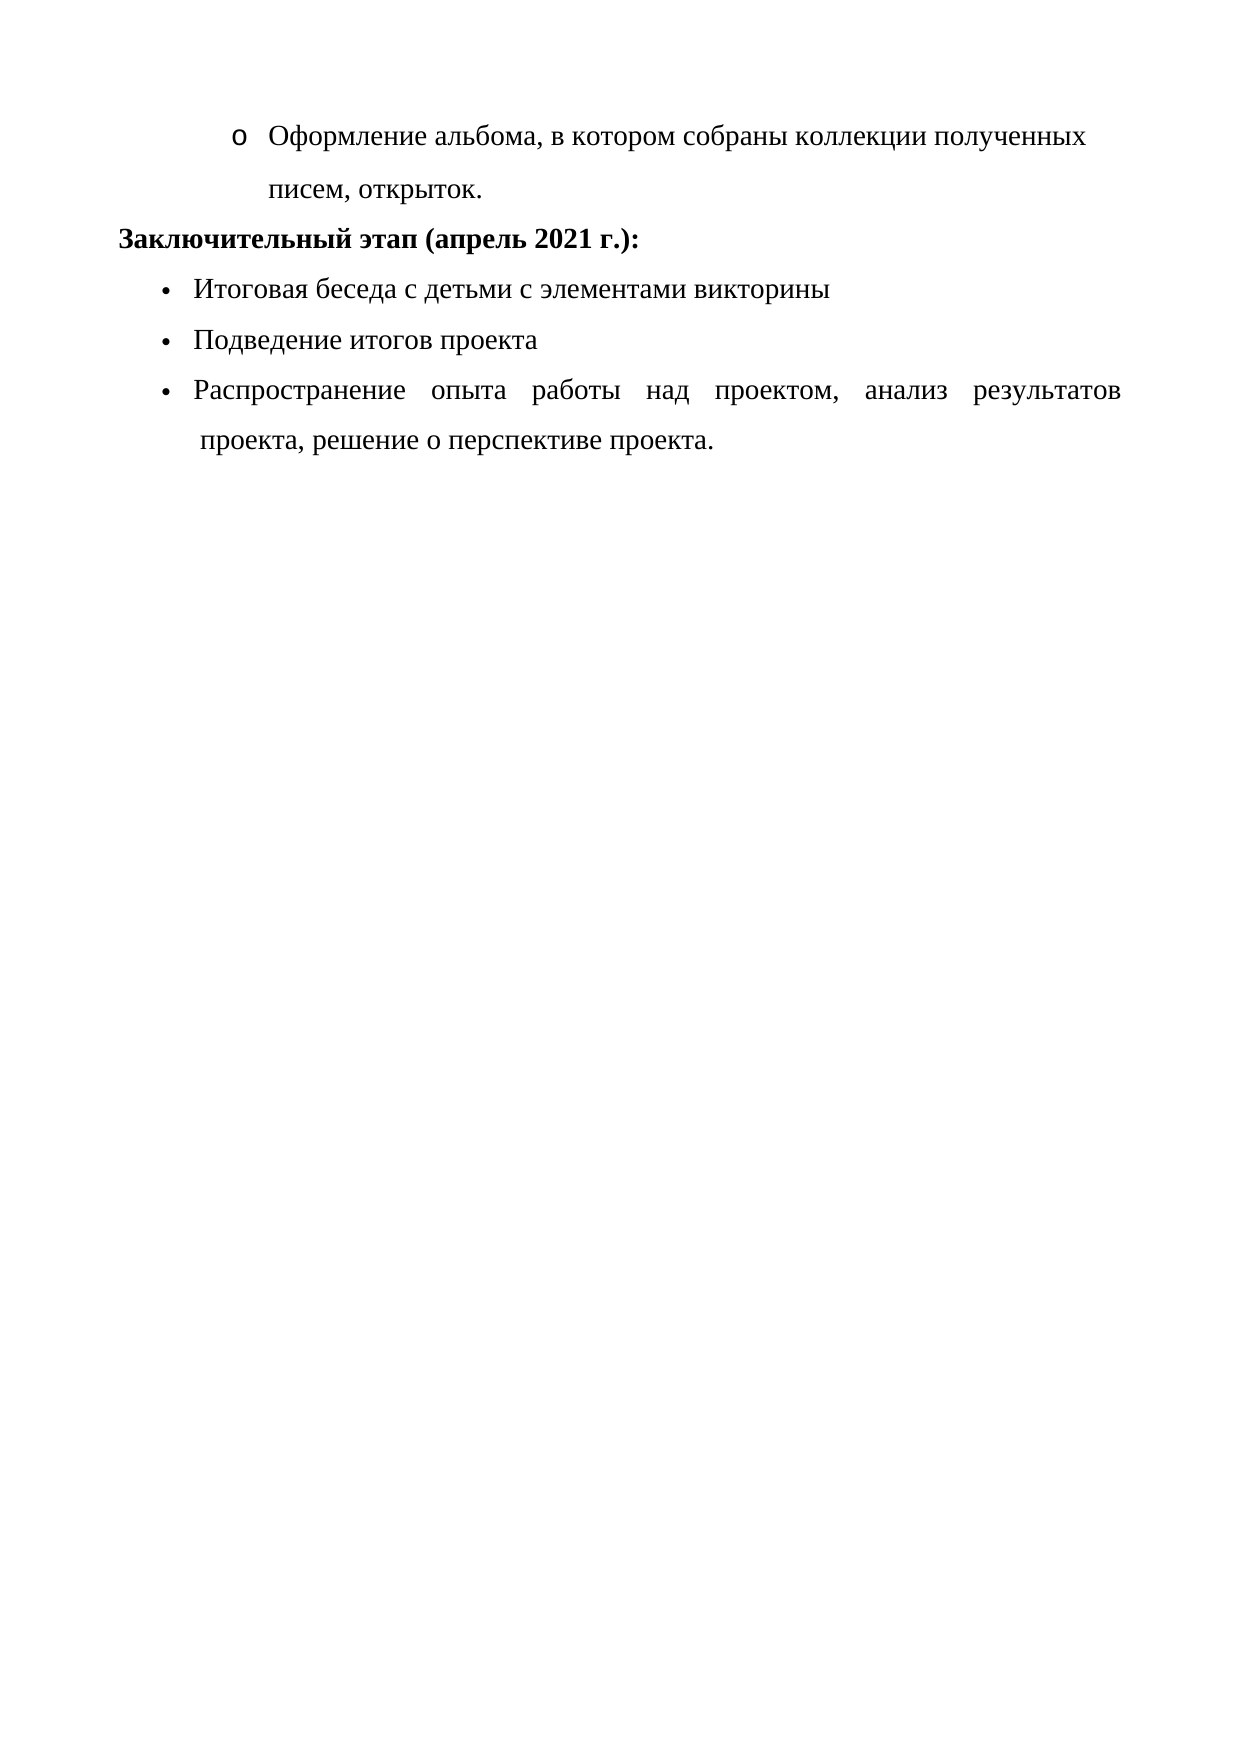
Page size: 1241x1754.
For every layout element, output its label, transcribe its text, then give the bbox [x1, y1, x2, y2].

list Распространение опыта работы над проектом, анализ результатов проекта, решение о перспективе проекта. [162, 372, 1122, 456]
text Заключительный этап (апрель 2021 г.): [118, 221, 1122, 255]
list Подведение итогов проекта [162, 322, 1122, 355]
list Оформление альбома, в котором собраны коллекции полученных писем, открыток. [231, 118, 1122, 204]
list Итоговая беседа с детьми с элементами викторины [162, 272, 1122, 305]
